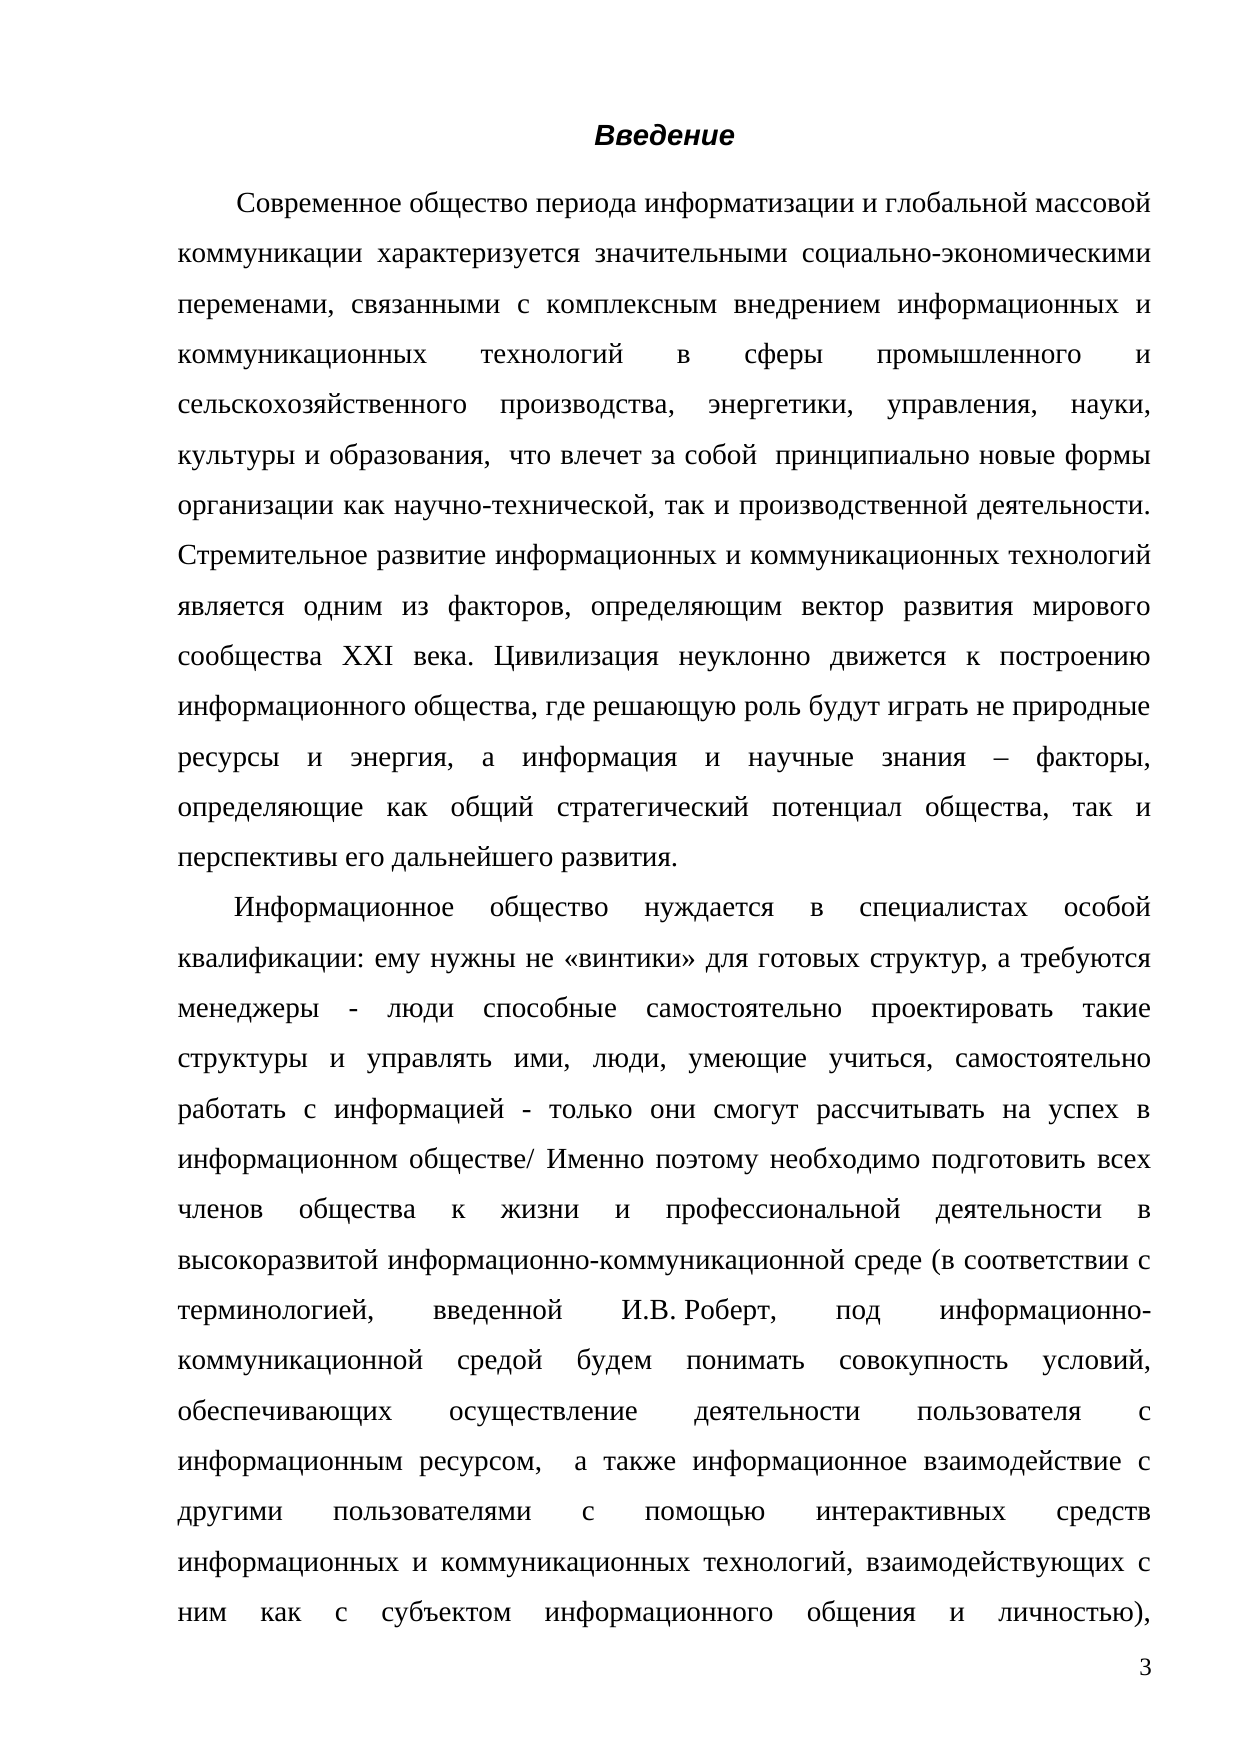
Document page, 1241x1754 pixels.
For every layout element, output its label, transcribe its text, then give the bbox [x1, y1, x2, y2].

text Введение [177, 118, 1152, 152]
text Современное общество периода информатизации и глобальной массовой коммуникации характеризуется значительными социально-экономическими переменами, связанными с комплексным внедрением информационных и коммуникационных технологий в сферы промышленного и сельскохозяйственного производства, энергетики, управления, науки, культуры и образования, что влечет за собой принципиально новые формы организации как научно-технической, так и производственной деятельности. Стремительное развитие информационных и коммуникационных технологий является одним из факторов, определяющим вектор развития мирового сообщества XXI века. Цивилизация неуклонно движется к построению информационного общества, где решающую роль будут играть не природные ресурсы и энергия, а информация и научные знания – факторы, определяющие как общий стратегический потенциал общества, так и перспективы его дальнейшего развития. [177, 185, 1152, 873]
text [177, 889, 1152, 1627]
